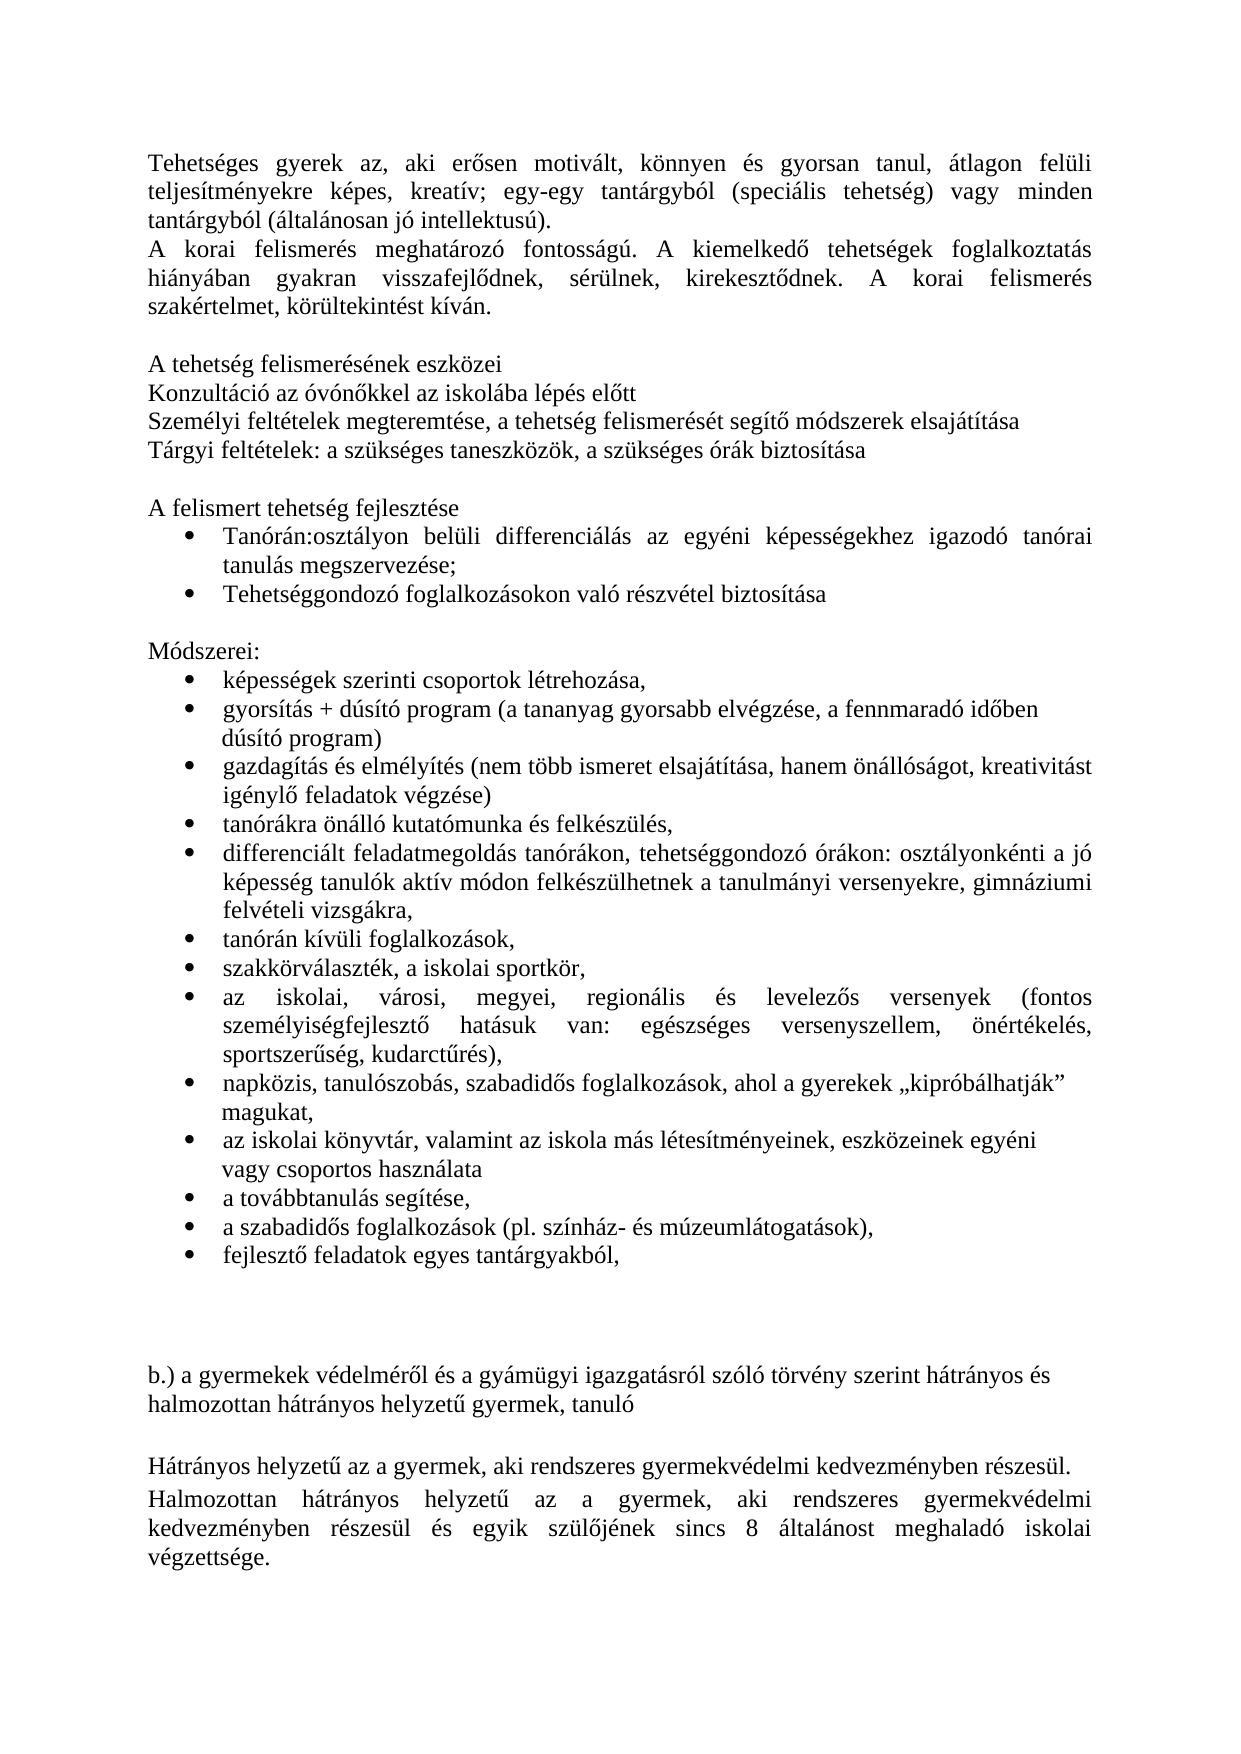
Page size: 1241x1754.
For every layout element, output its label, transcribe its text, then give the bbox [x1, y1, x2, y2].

list Tehetséggondozó foglalkozásokon való részvétel biztosítása [185, 579, 1093, 608]
text vagy csoportos használata [148, 1154, 1093, 1183]
list tanórákra önálló kutatómunka és felkészülés, [185, 809, 1093, 838]
text dúsító program) [148, 723, 1093, 751]
list a szabadidős foglalkozások (pl. színház- és múzeumlátogatások), [185, 1212, 1093, 1240]
list differenciált feladatmegoldás tanórákon, tehetséggondozó órákon: osztályonkénti a jó képesség tanulók aktív módon felkészülhetnek a tanulmányi versenyekre, gimnáziumi felvételi vizsgákra, [185, 838, 1093, 924]
text b.) a gyermekek védelméről és a gyámügyi igazgatásról szóló törvény szerint hátrányos és halmozottan hátrányos helyzetű gyermek, tanuló [148, 1360, 1093, 1418]
text Módszerei: [148, 636, 1093, 665]
list fejlesztő feladatok egyes tantárgyakból, [185, 1240, 1093, 1269]
text Konzultáció az óvónőkkel az iskolába lépés előtt [148, 378, 1093, 406]
text Halmozottan hátrányos helyzetű az a gyermek, aki rendszeres gyermekvédelmi kedvezményben részesül és egyik szülőjének sincs 8 általánost meghaladó iskolai végzettsége. [148, 1484, 1093, 1571]
list tanórán kívüli foglalkozások, [185, 924, 1093, 953]
list gyorsítás + dúsító program (a tananyag gyorsabb elvégzése, a fennmaradó időben [185, 694, 1093, 723]
text Hátrányos helyzetű az a gyermek, aki rendszeres gyermekvédelmi kedvezményben részesül. [148, 1451, 1093, 1480]
text A korai felismerés meghatározó fontosságú. A kiemelkedő tehetségek foglalkoztatás hiányában gyakran visszafejlődnek, sérülnek, kirekesztődnek. A korai felismerés szakértelmet, körültekintést kíván. [148, 234, 1093, 320]
list a továbbtanulás segítése, [185, 1183, 1093, 1212]
text magukat, [148, 1097, 1093, 1125]
text A tehetség felismerésének eszközei [148, 349, 1093, 378]
list képességek szerinti csoportok létrehozása, [185, 665, 1093, 694]
list gazdagítás és elmélyítés (nem több ismeret elsajátítása, hanem önállóságot, kreativitást igénylő feladatok végzése) [185, 751, 1093, 809]
text Tehetséges gyerek az, aki erősen motivált, könnyen és gyorsan tanul, átlagon felüli teljesítményekre képes, kreatív; egy-egy tantárgyból (speciális tehetség) vagy minden tantárgyból (általánosan jó intellektusú). [148, 148, 1093, 234]
list szakkörválaszték, a iskolai sportkör, [185, 953, 1093, 982]
list napközis, tanulószobás, szabadidős foglalkozások, ahol a gyerekek „kipróbálhatják” [185, 1068, 1093, 1097]
text Tárgyi feltételek: a szükséges taneszközök, a szükséges órák biztosítása [148, 435, 1093, 464]
text Személyi feltételek megteremtése, a tehetség felismerését segítő módszerek elsajátítása [148, 406, 1093, 435]
list az iskolai könyvtár, valamint az iskola más létesítményeinek, eszközeinek egyéni [185, 1125, 1093, 1154]
list Tanórán:osztályon belüli differenciálás az egyéni képességekhez igazodó tanórai tanulás megszervezése; [185, 521, 1093, 579]
list az iskolai, városi, megyei, regionális és levelezős versenyek (fontos személyiségfejlesztő hatásuk van: egészséges versenyszellem, önértékelés, sportszerűség, kudarctűrés), [185, 982, 1093, 1068]
text A felismert tehetség fejlesztése [148, 493, 1093, 521]
